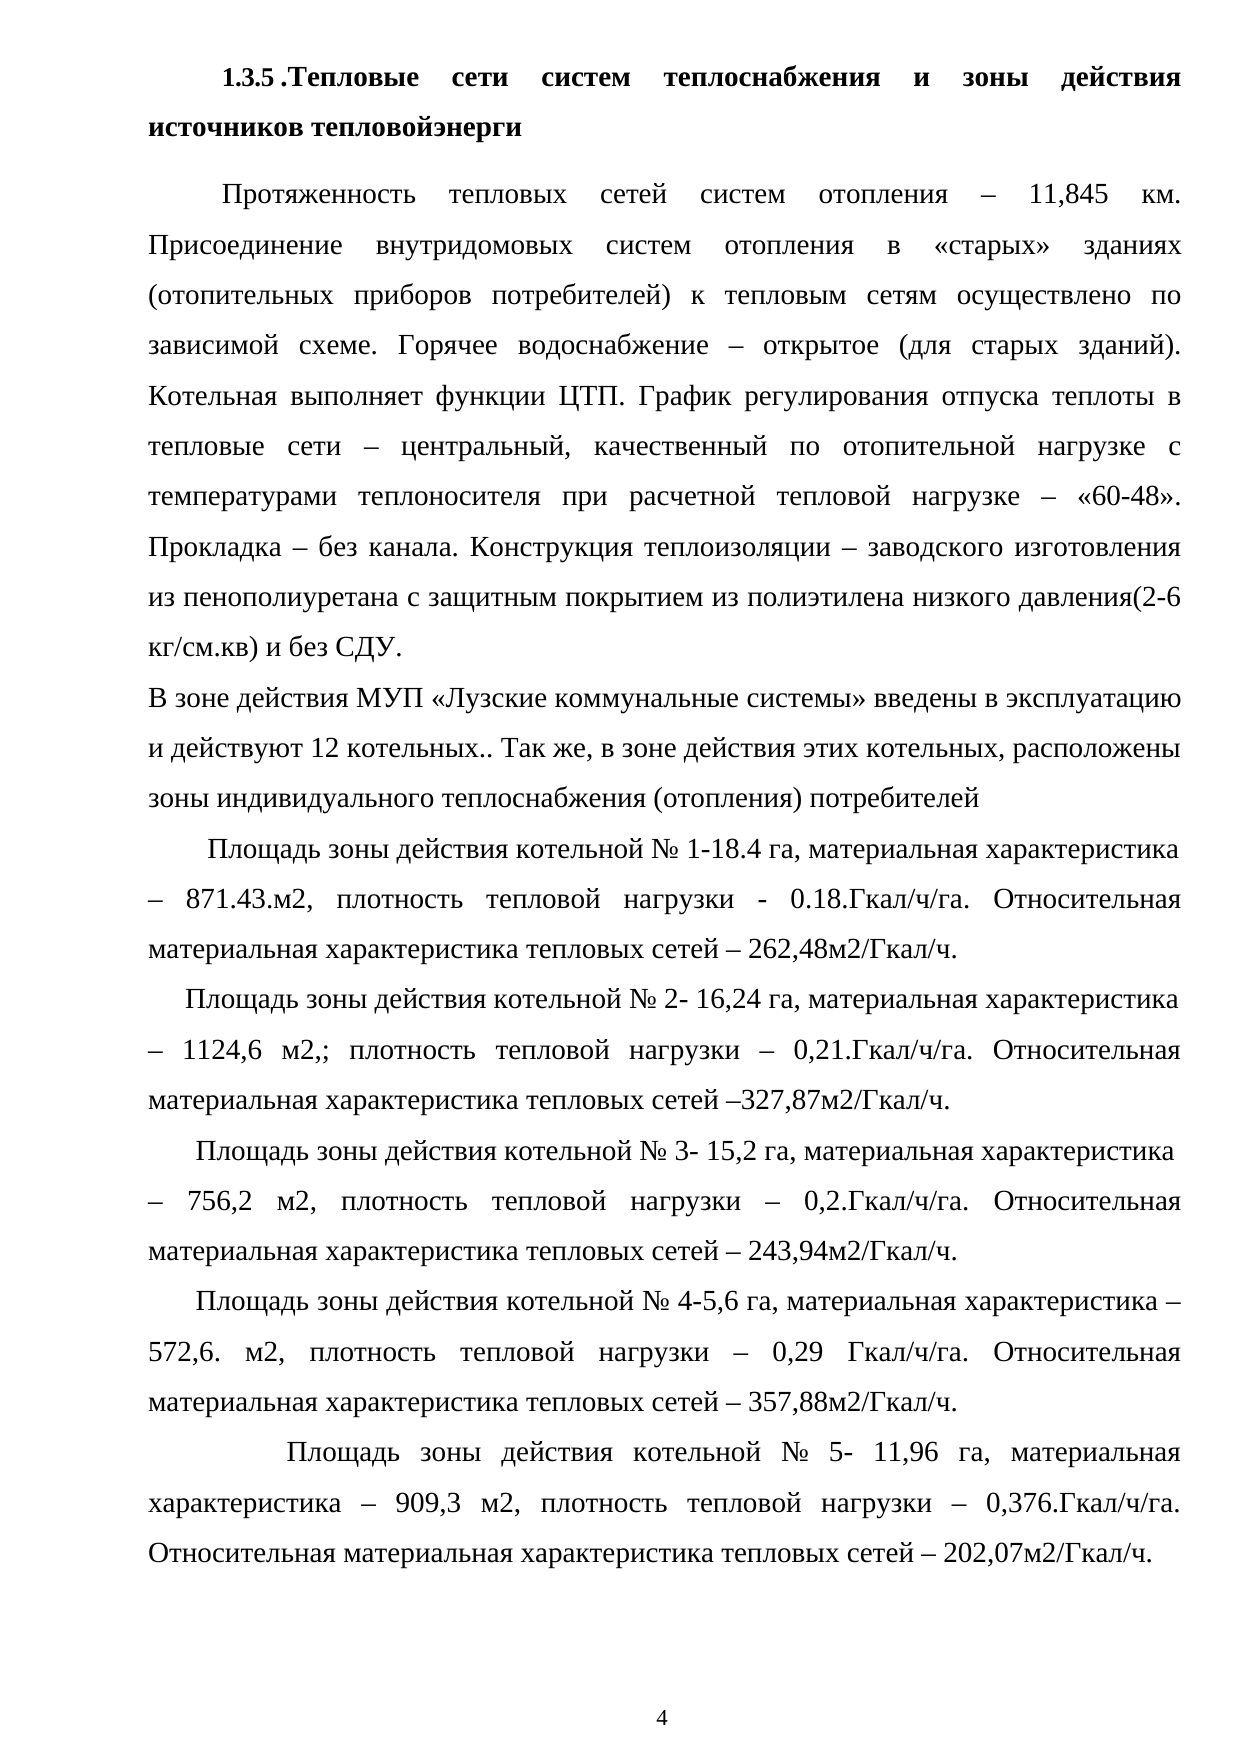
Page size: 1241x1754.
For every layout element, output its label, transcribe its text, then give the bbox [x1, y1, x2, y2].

list 1124,6 м2,; плотность тепловой нагрузки – 0,21.Гкал/ч/га. Относительная материальная характеристика тепловых сетей –327,87м2/Гкал/ч. [148, 1032, 1182, 1116]
list .Тепловые сети систем теплоснабжения и зоны действия источников тепловойэнерги [148, 59, 1182, 143]
text В зоне действия МУП «Лузские коммунальные системы» введены в эксплуатацию и действуют 12 котельных.. Так же, в зоне действия этих котельных, расположены зоны индивидуального теплоснабжения (отопления) потребителей [148, 680, 1182, 814]
text Протяженность тепловых сетей систем отопления – 11,845 км. Присоединение внутридомовых систем отопления в «старых» зданиях (отопительных приборов потребителей) к тепловым сетям осуществлено по зависимой схеме. Горячее водоснабжение – открытое (для старых зданий). Котельная выполняет функции ЦТП. График регулирования отпуска теплоты в тепловые сети – центральный, качественный по отопительной нагрузке с температурами теплоносителя при расчетной тепловой нагрузке – «60-48». Прокладка – без канала. Конструкция теплоизоляции – заводского изготовления из пенополиуретана с защитным покрытием из полиэтилена низкого давления(2-6 кг/см.кв) и без СДУ. [148, 176, 1182, 663]
text Площадь зоны действия котельной № 3- 15,2 га, материальная характеристика [195, 1133, 1240, 1166]
list 871.43.м2, плотность тепловой нагрузки - 0.18.Гкал/ч/га. Относительная материальная характеристика тепловых сетей – 262,48м2/Гкал/ч. [148, 881, 1182, 965]
text Площадь зоны действия котельной № 2- 16,24 га, материальная характеристика [185, 982, 1240, 1015]
text Площадь зоны действия котельной № 5- 11,96 га, материальная характеристика – 909,3 м2, плотность тепловой нагрузки – 0,376.Гкал/ч/га. Относительная материальная характеристика тепловых сетей – 202,07м2/Гкал/ч. [148, 1434, 1182, 1569]
text Площадь зоны действия котельной № 1-18.4 га, материальная характеристика [207, 831, 1240, 864]
list 756,2 м2, плотность тепловой нагрузки – 0,2.Гкал/ч/га. Относительная материальная характеристика тепловых сетей – 243,94м2/Гкал/ч. [148, 1183, 1182, 1267]
text Площадь зоны действия котельной № 4-5,6 га, материальная характеристика – 572,6. м2, плотность тепловой нагрузки – 0,29 Гкал/ч/га. Относительная материальная характеристика тепловых сетей – 357,88м2/Гкал/ч. [148, 1283, 1182, 1418]
